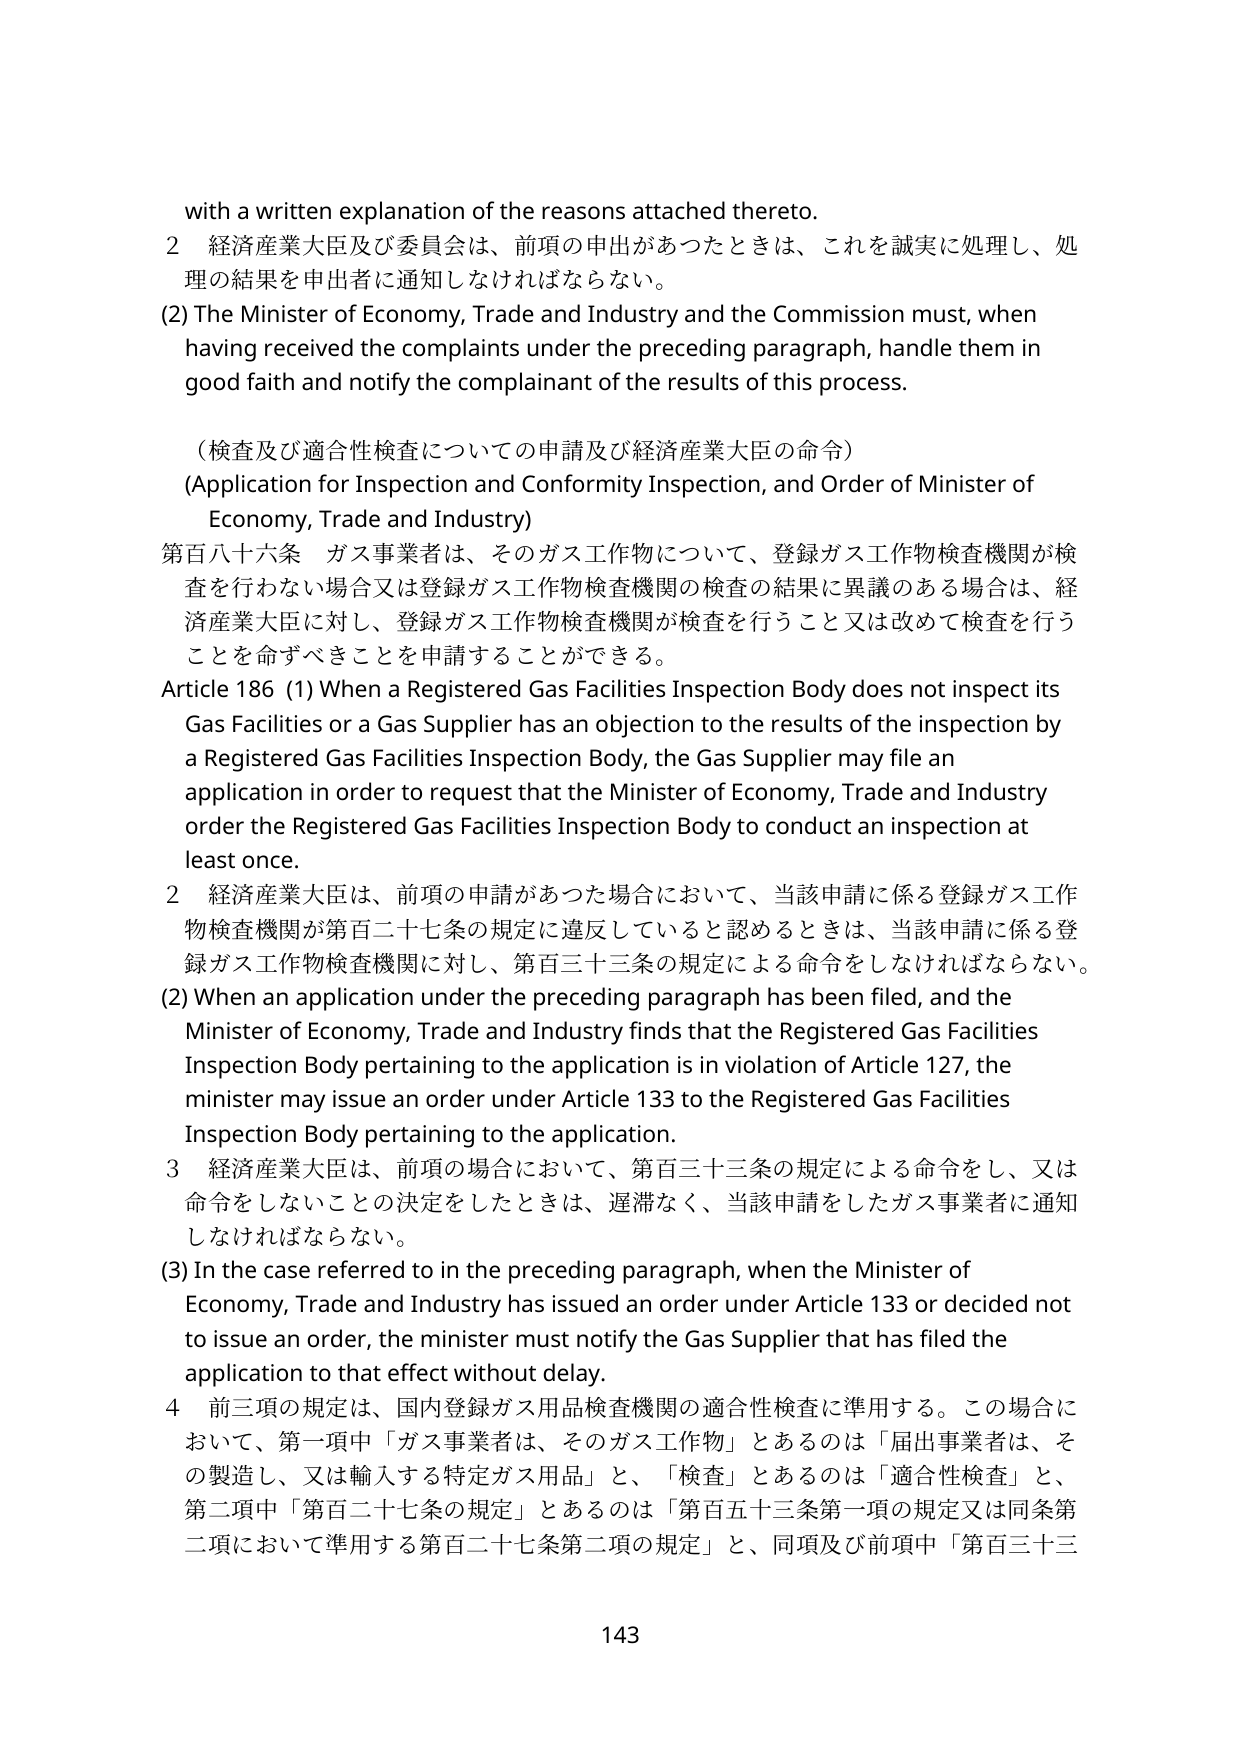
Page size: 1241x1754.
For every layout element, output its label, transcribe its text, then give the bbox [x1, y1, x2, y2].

text (2) The Minister of Economy, Trade and Industry and the Commission must, when having received the complaints under the preceding paragraph, handle them in good faith and notify the complainant of the results of this process. [161, 296, 1079, 399]
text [161, 1389, 1079, 1560]
text Article 186 (1) When a Registered Gas Facilities Inspection Body does not inspect its Gas Facilities or a Gas Supplier has an objection to the results of the inspection by a Registered Gas Facilities Inspection Body, the Gas Supplier may file an application in order to request that the Minister of Economy, Trade and Industry order the Registered Gas Facilities Inspection Body to conduct an inspection at least once. [161, 672, 1079, 877]
text (3) In the case referred to in the preceding paragraph, when the Minister of Economy, Trade and Industry has issued an order under Article 133 or decided not to issue an order, the minister must notify the Gas Supplier that has filed the application to that effect without delay. [161, 1253, 1079, 1389]
text （検査及び適合性検査についての申請及び経済産業大臣の命令） [184, 433, 1079, 467]
text (2) When an application under the preceding paragraph has been filed, and the Minister of Economy, Trade and Industry finds that the Registered Gas Facilities Inspection Body pertaining to the application is in violation of Article 127, the minister may issue an order under Article 133 to the Registered Gas Facilities Inspection Body pertaining to the application. [161, 979, 1079, 1150]
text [161, 194, 1079, 228]
text ２ 経済産業大臣は、前項の申請があつた場合において、当該申請に係る登録ガス工作物検査機関が第百二十七条の規定に違反していると認めるときは、当該申請に係る登録ガス工作物検査機関に対し、第百三十三条の規定による命令をしなければならない。 [161, 877, 1079, 979]
text ２ 経済産業大臣及び委員会は、前項の申出があつたときは、これを誠実に処理し、処理の結果を申出者に通知しなければならない。 [161, 228, 1079, 296]
text ３ 経済産業大臣は、前項の場合において、第百三十三条の規定による命令をし、又は命令をしないことの決定をしたときは、遅滞なく、当該申請をしたガス事業者に通知しなければならない。 [161, 1150, 1079, 1253]
text 第百八十六条 ガス事業者は、そのガス工作物について、登録ガス工作物検査機関が検査を行わない場合又は登録ガス工作物検査機関の検査の結果に異議のある場合は、経済産業大臣に対し、登録ガス工作物検査機関が検査を行うこと又は改めて検査を行うことを命ずべきことを申請することができる。 [161, 535, 1079, 672]
text (Application for Inspection and Conformity Inspection, and Order of Minister of Economy, Trade and Industry) [184, 467, 1079, 535]
